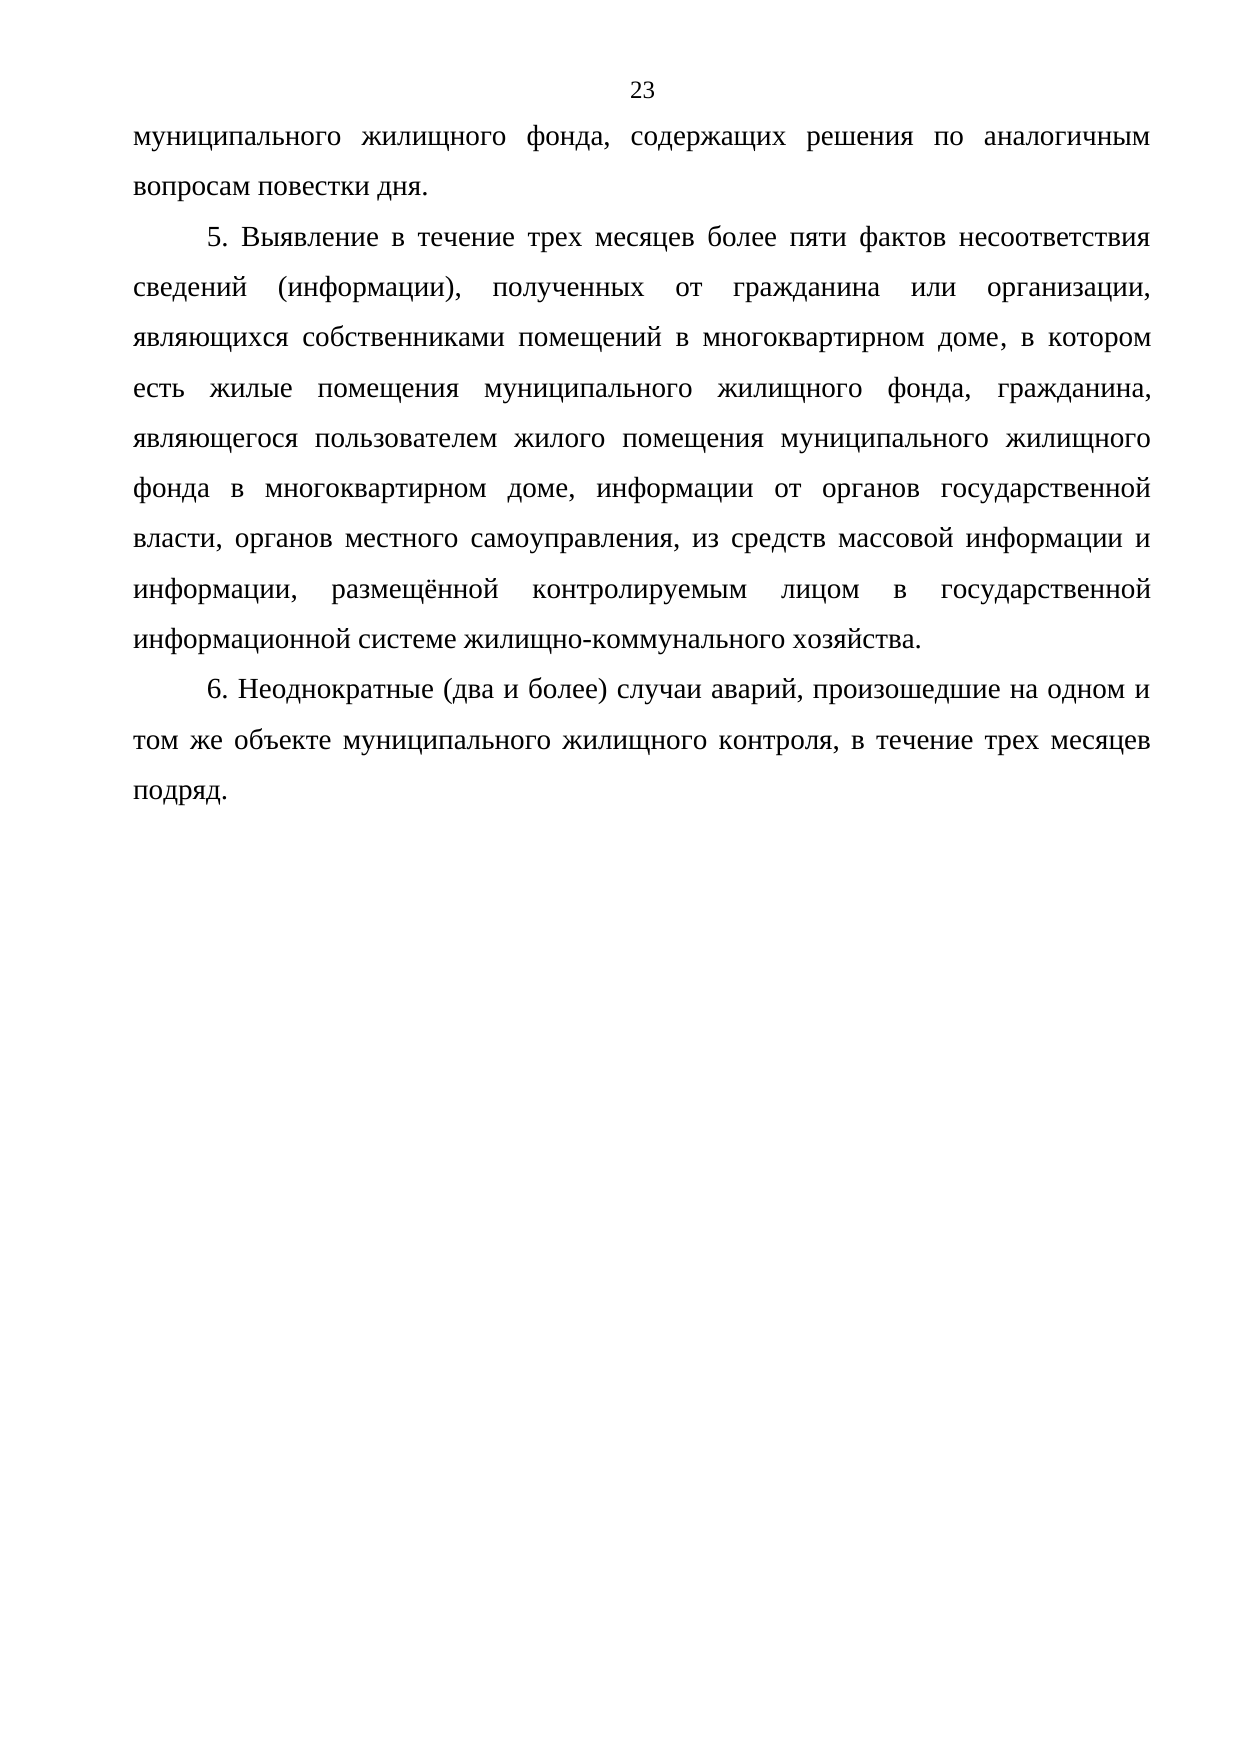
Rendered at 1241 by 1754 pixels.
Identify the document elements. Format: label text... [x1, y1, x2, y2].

text 5. Выявление в течение трех месяцев более пяти фактов несоответствия сведений (информации), полученных от гражданина или организации, являющихся собственниками помещений в многоквартирном доме, в котором есть жилые помещения муниципального жилищного фонда, гражданина, являющегося пользователем жилого помещения муниципального жилищного фонда в многоквартирном доме, информации от органов государственной власти, органов местного самоуправления, из средств массовой информации и информации, размещённой контролируемым лицом в государственной информационной системе жилищно-коммунального хозяйства. [133, 219, 1152, 655]
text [133, 118, 1152, 202]
text 6. Неоднократные (два и более) случаи аварий, произошедшие на одном и том же объекте муниципального жилищного контроля, в течение трех месяцев подряд. [133, 672, 1152, 806]
